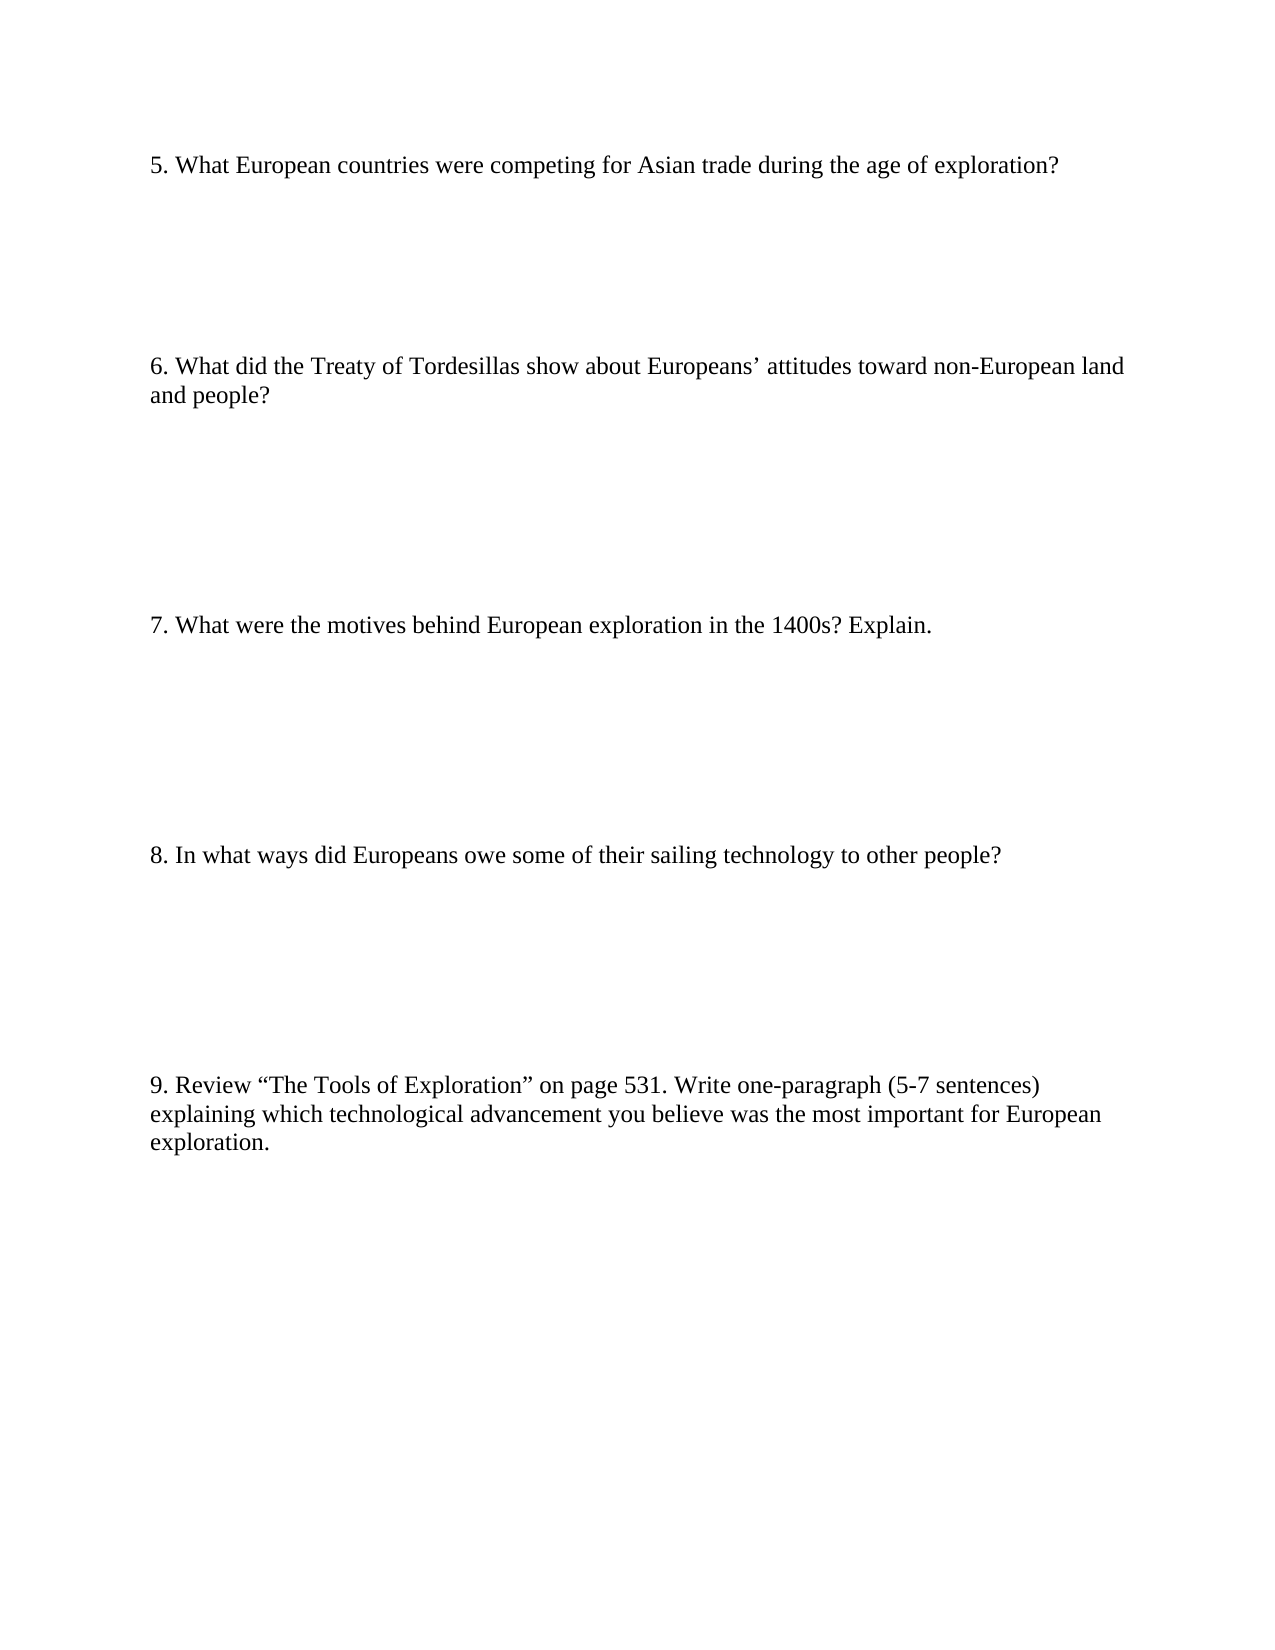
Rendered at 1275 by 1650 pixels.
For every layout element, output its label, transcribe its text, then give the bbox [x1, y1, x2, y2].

text 7. What were the motives behind European exploration in the 1400s? Explain. [150, 610, 1125, 639]
text 6. What did the Treaty of Tordesillas show about Europeans’ attitudes toward non-European land and people? [150, 351, 1125, 409]
text 8. In what ways did Europeans owe some of their sailing technology to other people? [150, 840, 1125, 869]
text 5. What European countries were competing for Asian trade during the age of exploration? [150, 150, 1125, 179]
text 9. Review “The Tools of Exploration” on page 531. Write one-paragraph (5-7 sentences) explaining which technological advancement you believe was the most important for European exploration. [150, 1070, 1125, 1156]
